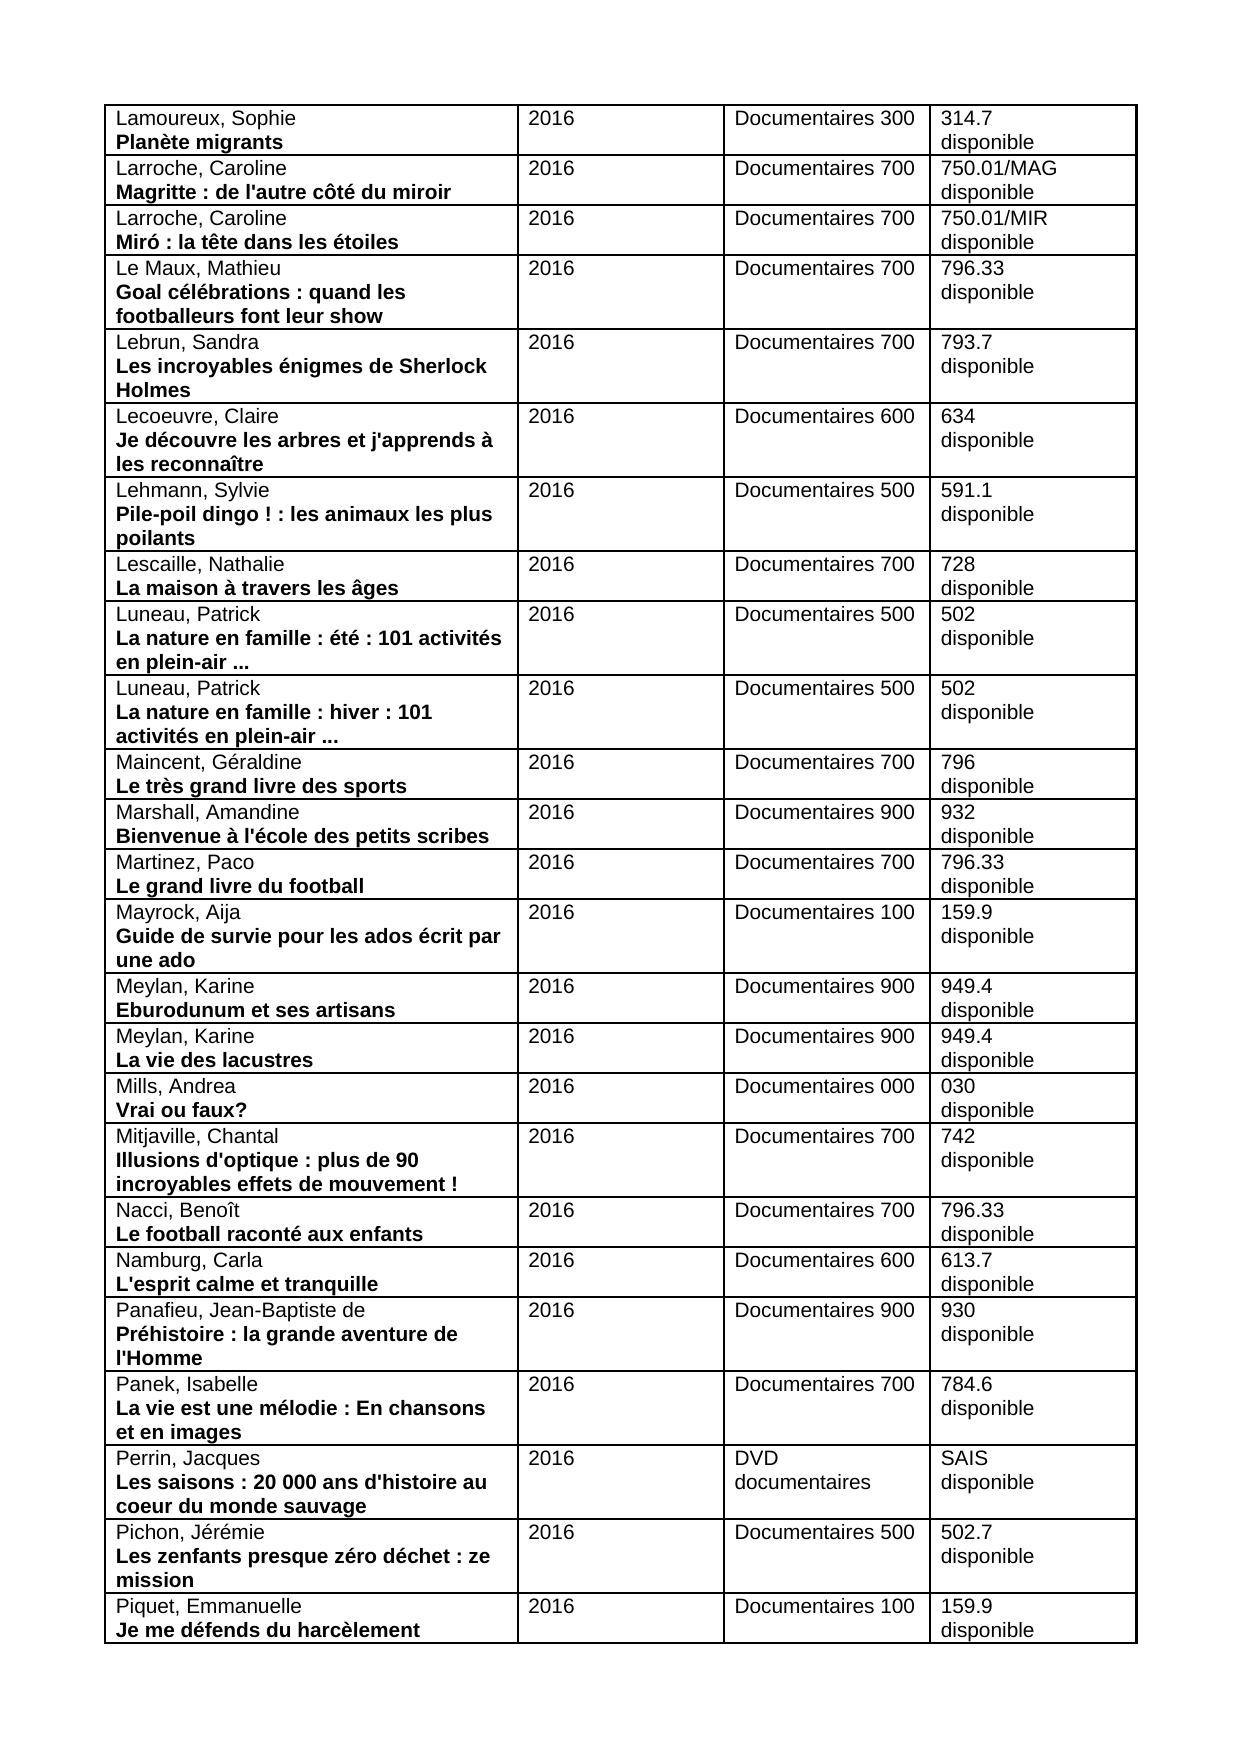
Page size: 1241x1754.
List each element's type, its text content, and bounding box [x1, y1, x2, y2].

table_cell 932 disponible [931, 800, 1135, 848]
table_cell 2016 [519, 156, 723, 204]
table_cell 2016 [519, 206, 723, 254]
table_cell Mills, Andrea Vrai ou faux? [106, 1074, 517, 1122]
table_cell Documentaires 600 [725, 404, 929, 476]
table_cell 2016 [519, 850, 723, 898]
table_cell 742 disponible [931, 1124, 1135, 1196]
table_cell Documentaires 900 [725, 974, 929, 1022]
table_cell Larroche, Caroline Magritte : de l'autre côté du miroir [106, 156, 517, 204]
table_cell Larroche, Caroline Miró : la tête dans les étoiles [106, 206, 517, 254]
table_cell Mitjaville, Chantal Illusions d'optique : plus de 90 incroyables effets de mouvement ! [106, 1124, 517, 1196]
table_cell 030 disponible [931, 1074, 1135, 1122]
table_cell Documentaires 900 [725, 800, 929, 848]
table_cell 796.33 disponible [931, 1198, 1135, 1246]
table_cell 796.33 disponible [931, 850, 1135, 898]
table_cell Documentaires 500 [725, 478, 929, 550]
table_cell Documentaires 500 [725, 1520, 929, 1592]
table_cell Le Maux, Mathieu Goal célébrations : quand les footballeurs font leur show [106, 256, 517, 328]
table_cell Luneau, Patrick La nature en famille : été : 101 activités en plein-air ... [106, 602, 517, 674]
table_cell Lescaille, Nathalie La maison à travers les âges [106, 552, 517, 600]
table_cell 2016 [519, 256, 723, 328]
table_cell 750.01/MIR disponible [931, 206, 1135, 254]
table_cell 2016 [519, 1074, 723, 1122]
table_cell Mayrock, Aija Guide de survie pour les ados écrit par une ado [106, 900, 517, 972]
table_cell 159.9 disponible [931, 900, 1135, 972]
table_cell Documentaires 700 [725, 850, 929, 898]
table_cell Documentaires 700 [725, 1198, 929, 1246]
table_cell 793.7 disponible [931, 330, 1135, 402]
table_cell 2016 [519, 1248, 723, 1296]
table_cell Documentaires 700 [725, 552, 929, 600]
table_cell 2016 [519, 552, 723, 600]
table_cell Nacci, Benoît Le football raconté aux enfants [106, 1198, 517, 1246]
table_cell SAIS disponible [931, 1446, 1135, 1518]
table_cell Documentaires 700 [725, 1124, 929, 1196]
table_cell Maincent, Géraldine Le très grand livre des sports [106, 750, 517, 798]
table_cell Pichon, Jérémie Les zenfants presque zéro déchet : ze mission [106, 1520, 517, 1592]
table_cell Lehmann, Sylvie Pile-poil dingo ! : les animaux les plus poilants [106, 478, 517, 550]
table_cell 502.7 disponible [931, 1520, 1135, 1592]
table_cell 502 disponible [931, 676, 1135, 748]
table_cell Lebrun, Sandra Les incroyables énigmes de Sherlock Holmes [106, 330, 517, 402]
table_cell Documentaires 000 [725, 1074, 929, 1122]
table_cell 2016 [519, 1594, 723, 1642]
table_cell DVD documentaires [725, 1446, 929, 1518]
table_cell Documentaires 100 [725, 1594, 929, 1642]
table_cell Perrin, Jacques Les saisons : 20 000 ans d'histoire au coeur du monde sauvage [106, 1446, 517, 1518]
table_cell 750.01/MAG disponible [931, 156, 1135, 204]
table_cell Documentaires 900 [725, 1024, 929, 1072]
table_cell Documentaires 300 [725, 106, 929, 154]
table_cell Documentaires 700 [725, 750, 929, 798]
table_cell 784.6 disponible [931, 1372, 1135, 1444]
table_cell Documentaires 500 [725, 676, 929, 748]
table_cell Martinez, Paco Le grand livre du football [106, 850, 517, 898]
table_cell Meylan, Karine Eburodunum et ses artisans [106, 974, 517, 1022]
table_cell Lamoureux, Sophie Planète migrants [106, 106, 517, 154]
table_cell Lecoeuvre, Claire Je découvre les arbres et j'apprends à les reconnaître [106, 404, 517, 476]
table_cell Documentaires 700 [725, 256, 929, 328]
table_cell 2016 [519, 1520, 723, 1592]
table_cell Documentaires 900 [725, 1298, 929, 1370]
table_cell 2016 [519, 900, 723, 972]
table_cell 2016 [519, 676, 723, 748]
table_cell Luneau, Patrick La nature en famille : hiver : 101 activités en plein-air ... [106, 676, 517, 748]
table_cell 2016 [519, 1298, 723, 1370]
table_cell 796.33 disponible [931, 256, 1135, 328]
table_cell 2016 [519, 478, 723, 550]
table_cell 314.7 disponible [931, 106, 1135, 154]
table_cell 634 disponible [931, 404, 1135, 476]
table_cell 728 disponible [931, 552, 1135, 600]
table_cell 930 disponible [931, 1298, 1135, 1370]
table_cell Marshall, Amandine Bienvenue à l'école des petits scribes [106, 800, 517, 848]
table_cell 2016 [519, 1024, 723, 1072]
table_cell 2016 [519, 974, 723, 1022]
table_cell Panafieu, Jean-Baptiste de Préhistoire : la grande aventure de l'Homme [106, 1298, 517, 1370]
table_cell Documentaires 700 [725, 156, 929, 204]
table_cell Documentaires 600 [725, 1248, 929, 1296]
table_cell Documentaires 700 [725, 206, 929, 254]
table_cell 2016 [519, 750, 723, 798]
table_cell 2016 [519, 1198, 723, 1246]
table_cell Documentaires 100 [725, 900, 929, 972]
table_cell Documentaires 700 [725, 330, 929, 402]
table_cell Meylan, Karine La vie des lacustres [106, 1024, 517, 1072]
table_cell 2016 [519, 1446, 723, 1518]
table_cell 591.1 disponible [931, 478, 1135, 550]
table_cell Piquet, Emmanuelle Je me défends du harcèlement [106, 1594, 517, 1642]
table_cell Namburg, Carla L'esprit calme et tranquille [106, 1248, 517, 1296]
table_cell 2016 [519, 602, 723, 674]
table_cell 2016 [519, 330, 723, 402]
table_cell 613.7 disponible [931, 1248, 1135, 1296]
table_cell 2016 [519, 1372, 723, 1444]
table_cell 949.4 disponible [931, 974, 1135, 1022]
table_cell 796 disponible [931, 750, 1135, 798]
table_cell Documentaires 700 [725, 1372, 929, 1444]
table_cell 502 disponible [931, 602, 1135, 674]
table_cell Panek, Isabelle La vie est une mélodie : En chansons et en images [106, 1372, 517, 1444]
table_cell 2016 [519, 1124, 723, 1196]
table_cell 159.9 disponible [931, 1594, 1135, 1642]
table_cell 2016 [519, 106, 723, 154]
table_cell 949.4 disponible [931, 1024, 1135, 1072]
table_cell 2016 [519, 800, 723, 848]
table_cell Documentaires 500 [725, 602, 929, 674]
table_cell 2016 [519, 404, 723, 476]
